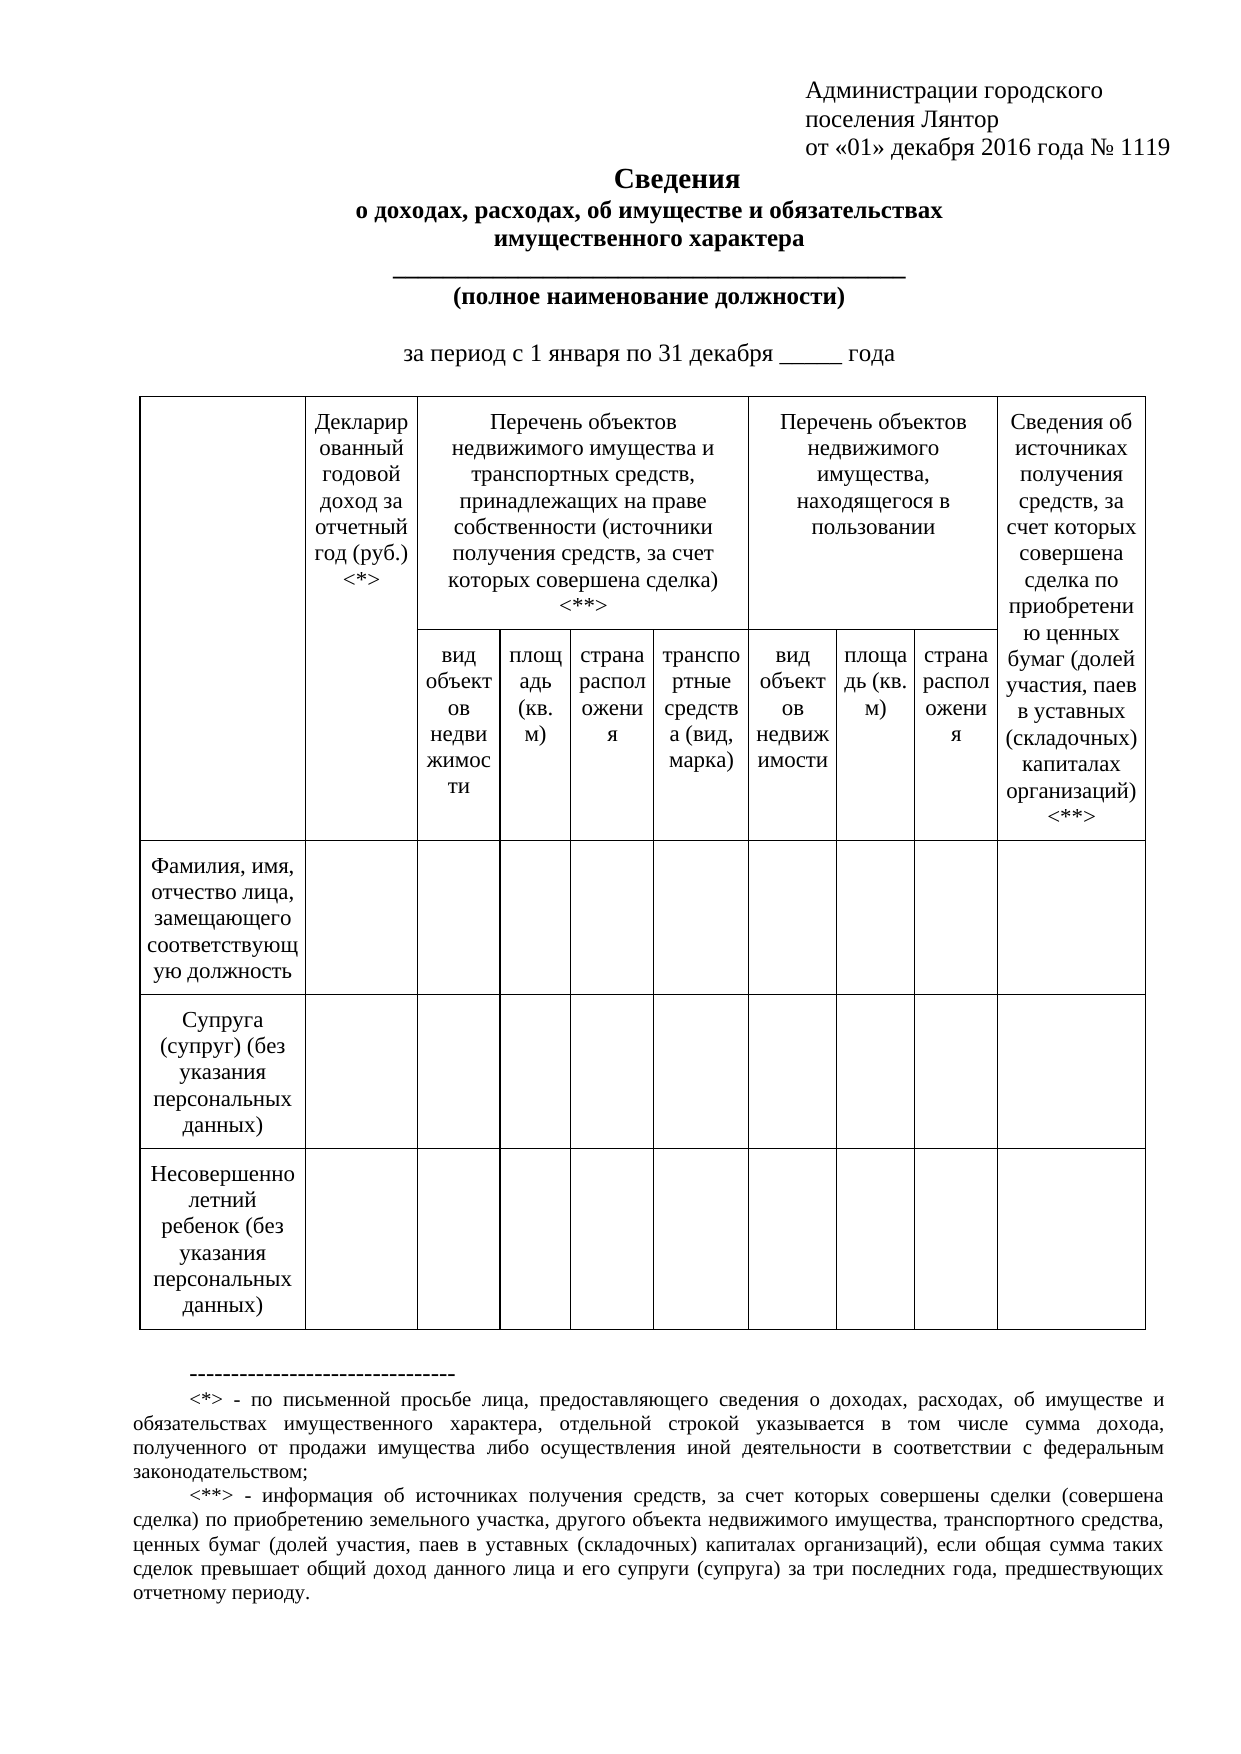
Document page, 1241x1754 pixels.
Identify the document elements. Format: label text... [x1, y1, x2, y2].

table_cell [418, 1149, 499, 1328]
table_cell [749, 841, 836, 994]
table_cell транспортные средства (вид, марка) [654, 630, 748, 840]
table_cell [654, 1149, 748, 1328]
table_cell [306, 1149, 417, 1328]
table_cell Супруга (супруг) (без указания персональных данных) [141, 995, 305, 1148]
text Сведения [133, 161, 1165, 195]
table_cell [915, 841, 997, 994]
table_cell [418, 995, 499, 1148]
table_cell [915, 995, 997, 1148]
table_cell [501, 995, 570, 1148]
table_cell Фамилия, имя, отчество лица, замещающего соответствующую должность [141, 841, 305, 994]
table_cell [306, 841, 417, 994]
table_cell [749, 1149, 836, 1328]
table_cell [749, 995, 836, 1148]
text <**> - информация об источниках получения средств, за счет которых совершены сделки (совершена сделка) по приобретению земельного участка, другого объекта недвижимого имущества, транспортного средства, ценных бумаг (долей участия, паев в уставных (складочных) капиталах организаций), если общая сумма таких сделок превышает общий доход данного лица и его супруги (супруга) за три последних года, предшествующих отчетному периоду. [133, 1483, 1165, 1604]
table_cell [571, 995, 653, 1148]
table_cell [654, 995, 748, 1148]
table_cell [837, 995, 914, 1148]
table_cell [654, 841, 748, 994]
text _________________________________________ [133, 252, 1165, 281]
table_header Перечень объектов недвижимого имущества, находящегося в пользовании [749, 397, 997, 629]
table_cell [837, 841, 914, 994]
text (полное наименование должности) [133, 281, 1165, 310]
text имущественного характера [133, 223, 1165, 252]
table_cell [306, 995, 417, 1148]
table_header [794, 75, 1188, 161]
table_cell [915, 1149, 997, 1328]
table_cell [418, 841, 499, 994]
text <*> - по письменной просьбе лица, предоставляющего сведения о доходах, расходах, об имуществе и обязательствах имущественного характера, отдельной строкой указывается в том числе сумма дохода, полученного от продажи имущества либо осуществления иной деятельности в соответствии с федеральным законодательством; [133, 1387, 1165, 1483]
table_cell страна расположения [915, 630, 997, 840]
table_cell [837, 1149, 914, 1328]
table_header Сведения об источниках получения средств, за счет которых совершена сделка по приобретению ценных бумаг (долей участия, паев в уставных (складочных) капиталах организаций) <**> [998, 397, 1145, 840]
table_cell площадь (кв. м) [501, 630, 570, 840]
text за период с 1 января по 31 декабря _____ года [133, 338, 1165, 367]
table_cell [571, 1149, 653, 1328]
table_cell [571, 841, 653, 994]
text -------------------------------- [133, 1358, 1165, 1387]
table_cell страна расположения [571, 630, 653, 840]
table_cell [998, 1149, 1145, 1328]
table_cell [501, 841, 570, 994]
table_cell вид объектов недвижимости [418, 630, 499, 840]
table_header Перечень объектов недвижимого имущества и транспортных средств, принадлежащих на праве собственности (источники получения средств, за счет которых совершена сделка) <**> [418, 397, 748, 629]
table_header [141, 397, 305, 840]
table_cell вид объектов недвижимости [749, 630, 836, 840]
text о доходах, расходах, об имуществе и обязательствах [133, 195, 1165, 223]
table_cell [501, 1149, 570, 1328]
table_cell площадь (кв. м) [837, 630, 914, 840]
table_cell [998, 841, 1145, 994]
table_cell [998, 995, 1145, 1148]
table_cell Несовершеннолетний ребенок (без указания персональных данных) [141, 1149, 305, 1328]
table_header Декларированный годовой доход за отчетный год (руб.) <*> [306, 397, 417, 840]
